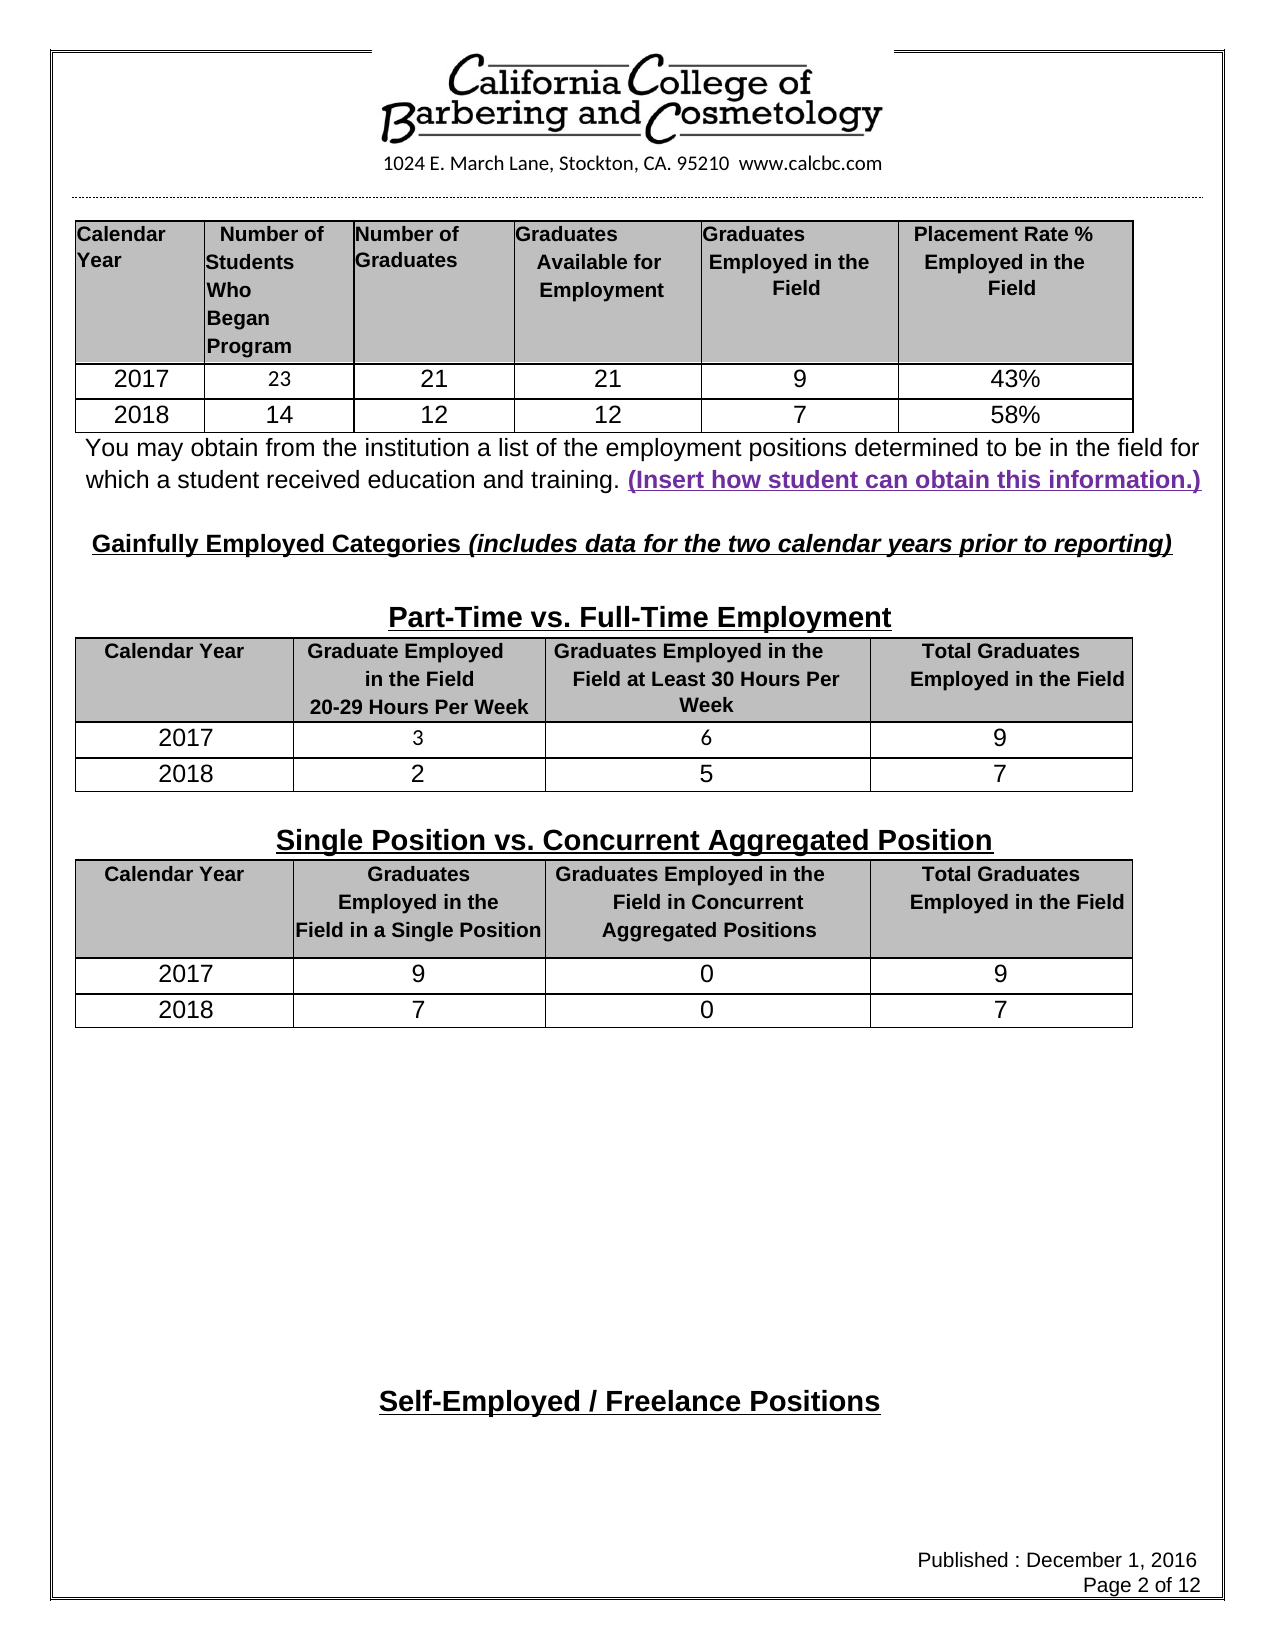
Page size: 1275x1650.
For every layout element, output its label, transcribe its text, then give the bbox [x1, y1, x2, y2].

table_cell 7 [871, 759, 1132, 791]
picture [371, 50, 894, 149]
table_cell 2017 [76, 723, 293, 757]
table_header Placement Rate % Employed in the Field [899, 222, 1132, 362]
table_cell 7 [871, 995, 1132, 1027]
table_cell 0 [546, 959, 870, 993]
table_cell 21 [515, 365, 701, 398]
table_header Graduates Employed in the Field in a Single Position [294, 861, 545, 957]
subtitle Self-Employed / Freelance Positions [62, 1384, 1197, 1418]
table_cell 2018 [76, 995, 293, 1027]
table_cell 2017 [76, 959, 293, 993]
table_cell 2018 [76, 400, 204, 432]
text Single Position vs. Concurrent Aggregated Position [62, 823, 1203, 857]
table_cell 5 [546, 759, 870, 791]
table_cell 9 [871, 723, 1132, 757]
table_cell 43% [899, 365, 1132, 398]
table_cell 12 [515, 400, 701, 432]
table_cell 9 [871, 959, 1132, 993]
table_cell 0 [546, 995, 870, 1027]
table_header Graduates Employed in the Field at Least 30 Hours Per Week [546, 639, 870, 721]
table_cell 6 [546, 723, 870, 757]
table_cell 2017 [76, 365, 204, 398]
table_cell 3 [294, 723, 545, 757]
table_cell 9 [702, 365, 898, 398]
table_cell 14 [205, 400, 353, 432]
table_header Calendar Year [76, 222, 204, 362]
table_header Number of Students Who Began Program [205, 222, 353, 362]
table_cell 2018 [76, 759, 293, 791]
table_header Total Graduates Employed in the Field [871, 861, 1132, 957]
table_header Graduate Employed in the Field 20-29 Hours Per Week [294, 639, 545, 721]
table_header Graduates Employed in the Field in Concurrent Aggregated Positions [546, 861, 870, 957]
text Gainfully Employed Categories (includes data for the two calendar years prior to reporting) [62, 529, 1202, 558]
table_header Total Graduates Employed in the Field [871, 639, 1132, 721]
table_cell 7 [294, 995, 545, 1027]
table_cell 7 [702, 400, 898, 432]
table_cell 12 [355, 400, 514, 432]
table_header Graduates Employed in the Field [702, 222, 898, 362]
table_header Graduates Available for Employment [515, 222, 701, 362]
table_header Number of Graduates [355, 222, 514, 362]
table_cell 2 [294, 759, 545, 791]
table_cell 9 [294, 959, 545, 993]
table_cell 58% [899, 400, 1132, 432]
table_header Calendar Year [76, 639, 293, 721]
subtitle Part-Time vs. Full-Time Employment [83, 600, 1197, 634]
table_header Calendar Year [76, 861, 293, 957]
text You may obtain from the institution a list of the employment positions determined to be in the field for which a student received education and training. (Insert how student can obtain this information.) [84, 433, 1203, 494]
table_cell 21 [355, 365, 514, 398]
table_cell 23 [205, 365, 353, 398]
